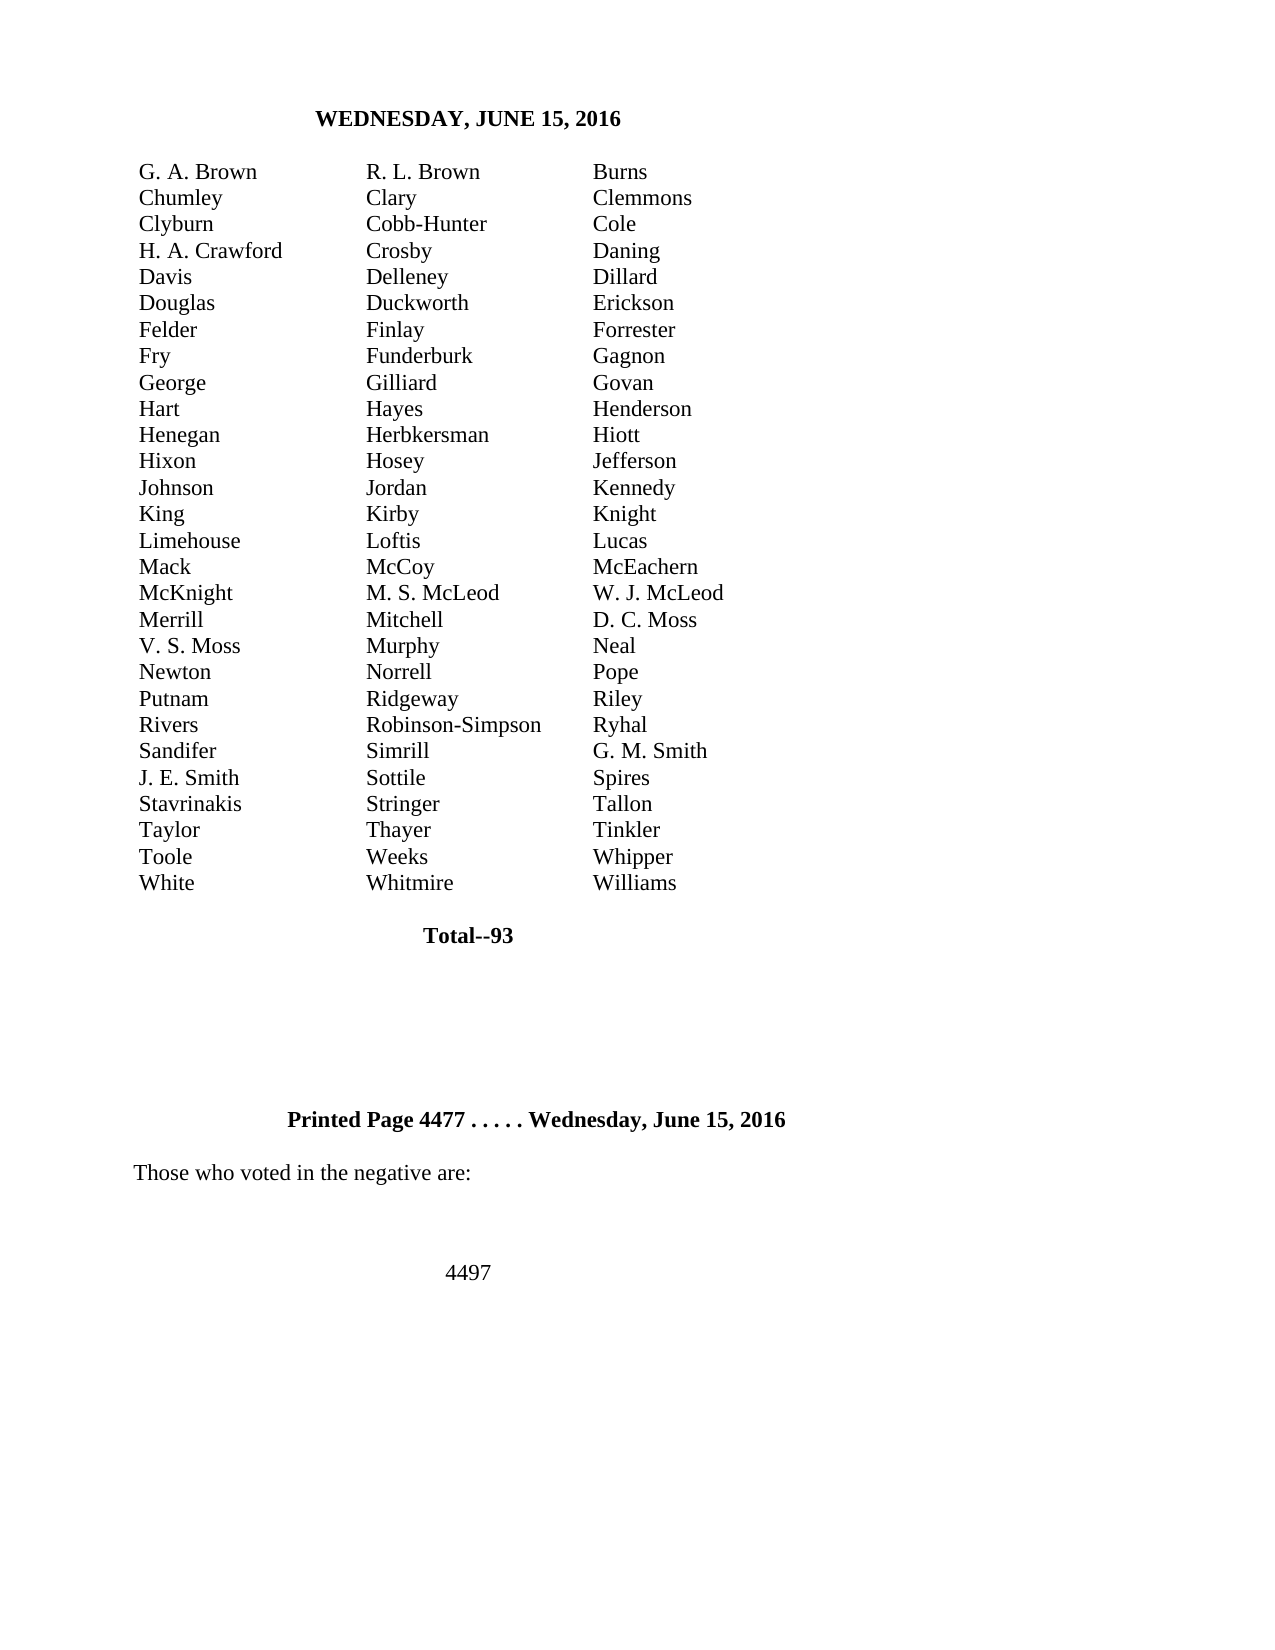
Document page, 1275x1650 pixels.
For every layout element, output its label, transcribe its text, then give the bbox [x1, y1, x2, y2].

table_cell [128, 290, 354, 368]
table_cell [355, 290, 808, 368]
text Total--93 [127, 922, 786, 948]
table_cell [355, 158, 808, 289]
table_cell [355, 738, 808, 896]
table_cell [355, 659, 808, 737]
text Those who voted in the negative are: [127, 1159, 786, 1186]
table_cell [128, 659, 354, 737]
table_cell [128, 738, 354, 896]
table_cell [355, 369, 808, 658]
text Printed Page 4477 . . . . . Wednesday, June 15, 2016 [127, 1106, 786, 1133]
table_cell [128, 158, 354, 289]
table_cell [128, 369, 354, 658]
